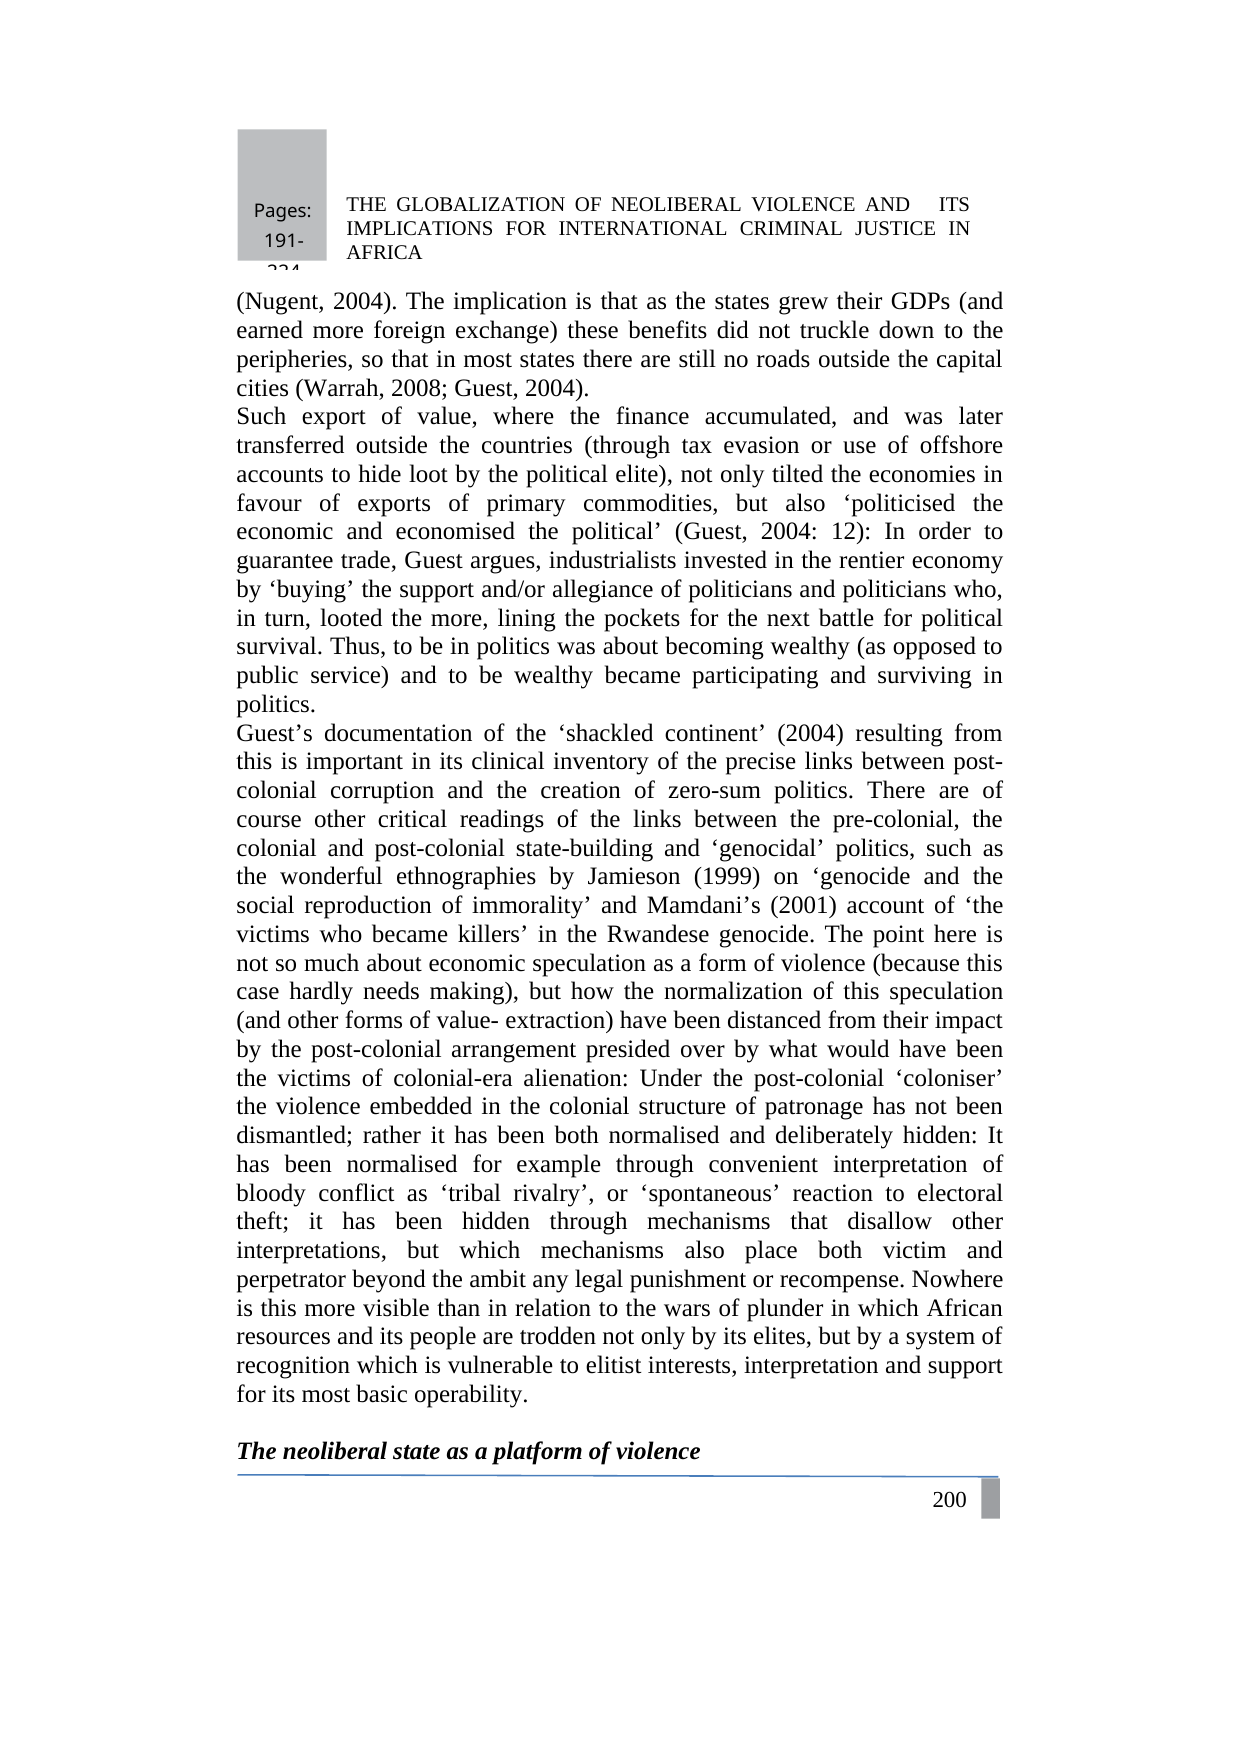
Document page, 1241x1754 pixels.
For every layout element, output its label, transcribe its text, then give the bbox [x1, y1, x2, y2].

text The neoliberal state as a platform of violence [236, 1436, 1004, 1465]
text Guest’s documentation of the ‘shackled continent’ (2004) resulting from this is important in its clinical inventory of the precise links between post-colonial corruption and the creation of zero-sum politics. There are of course other critical readings of the links between the pre-colonial, the colonial and post-colonial state-building and ‘genocidal’ politics, such as the wonderful ethnographies by Jamieson (1999) on ‘genocide and the social reproduction of immorality’ and Mamdani’s (2001) account of ‘the victims who became killers’ in the Rwandese genocide. The point here is not so much about economic speculation as a form of violence (because this case hardly needs making), but how the normalization of this speculation (and other forms of value- extraction) have been distanced from their impact by the post-colonial arrangement presided over by what would have been the victims of colonial-era alienation: Under the post-colonial ‘coloniser’ the violence embedded in the colonial structure of patronage has not been dismantled; rather it has been both normalised and deliberately hidden: It has been normalised for example through convenient interpretation of bloody conflict as ‘tribal rivalry’, or ‘spontaneous’ reaction to electoral theft; it has been hidden through mechanisms that disallow other interpretations, but which mechanisms also place both victim and perpetrator beyond the ambit any legal punishment or recompense. Nowhere is this more visible than in relation to the wars of plunder in which African resources and its people are trodden not only by its elites, but by a system of recognition which is vulnerable to elitist interests, interpretation and support for its most basic operability. [236, 718, 1004, 1408]
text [236, 286, 1004, 401]
text Such export of value, where the finance accumulated, and was later transferred outside the countries (through tax evasion or use of offshore accounts to hide loot by the political elite), not only tilted the economies in favour of exports of primary commodities, but also ‘politicised the economic and economised the political’ (Guest, 2004: 12): In order to guarantee trade, Guest argues, industrialists invested in the rentier economy by ‘buying’ the support and/or allegiance of politicians and politicians who, in turn, looted the more, lining the pockets for the next battle for political survival. Thus, to be in politics was about becoming wealthy (as opposed to public service) and to be wealthy became participating and surviving in politics. [236, 401, 1004, 718]
